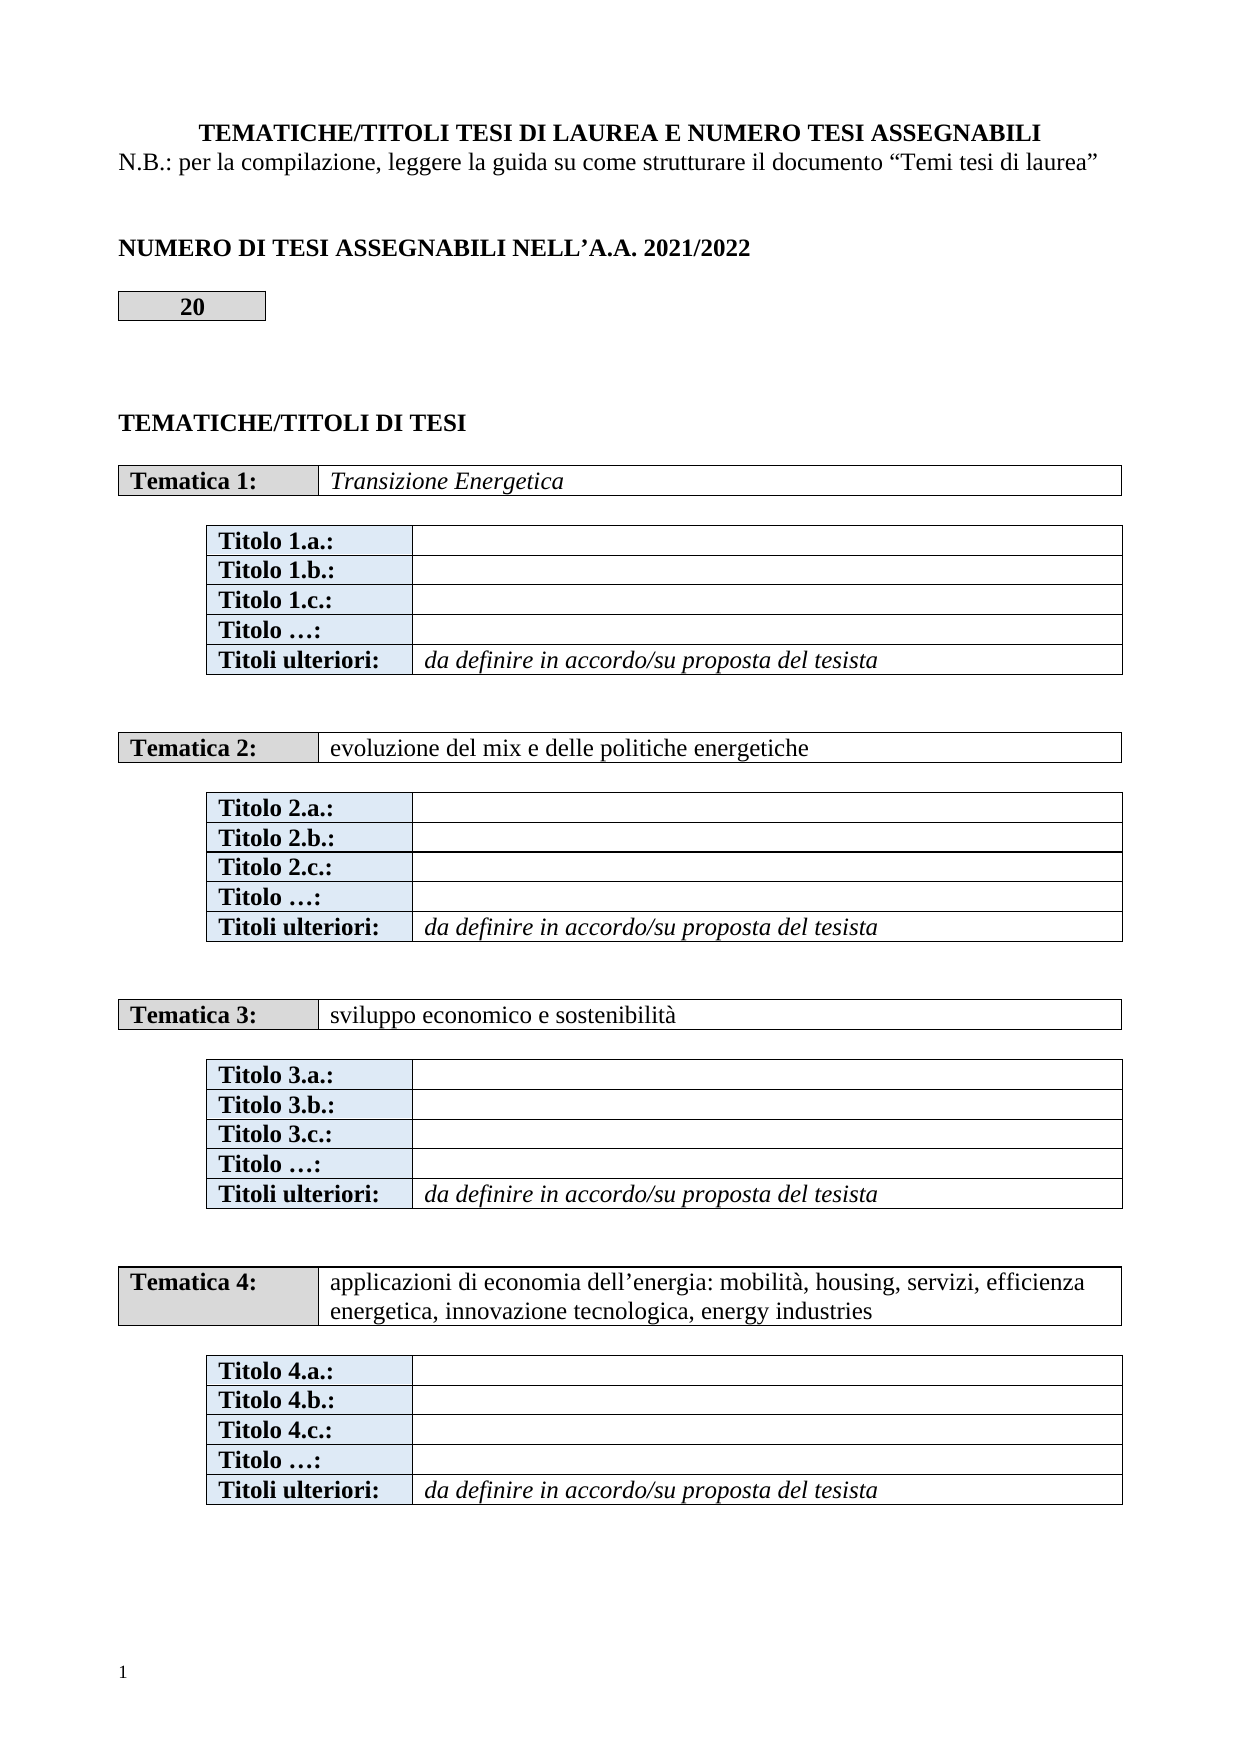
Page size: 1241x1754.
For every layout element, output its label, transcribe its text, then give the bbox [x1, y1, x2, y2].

table_cell [413, 882, 1122, 911]
table_cell da definire in accordo/su proposta del tesista [413, 1179, 1122, 1208]
table_cell Titolo 2.b.: [207, 823, 412, 851]
table_cell [413, 1415, 1122, 1444]
table_cell [413, 556, 1122, 584]
table_cell Titolo …: [207, 882, 412, 911]
table_header Tematica 4: [119, 1268, 318, 1325]
table_header Tematica 3: [119, 1000, 318, 1029]
table_header Tematica 2: [119, 733, 318, 762]
table_cell Titolo 3.c.: [207, 1120, 412, 1148]
table_header sviluppo economico e sostenibilità [319, 1000, 1121, 1029]
table_header Titolo 1.a.: [207, 526, 412, 554]
table_cell [413, 1149, 1122, 1178]
text tematiche/titoli tesi di laurea e numero tesi assegnabili [118, 118, 1122, 147]
table_cell [413, 1386, 1122, 1414]
table_cell Titolo 4.c.: [207, 1415, 412, 1444]
table_cell da definire in accordo/su proposta del tesista [413, 912, 1122, 941]
table_header Titolo 2.a.: [207, 793, 412, 822]
table_cell [413, 1445, 1122, 1474]
table_cell Titolo 2.c.: [207, 853, 412, 881]
table_cell Titoli ulteriori: [207, 645, 412, 674]
table_header Transizione Energetica [319, 466, 1121, 495]
table_cell Titoli ulteriori: [207, 1179, 412, 1208]
table_header [413, 1060, 1122, 1089]
table_header [413, 793, 1122, 822]
table_cell Titolo 1.b.: [207, 556, 412, 584]
table_cell [413, 615, 1122, 644]
table_cell Titolo 4.b.: [207, 1386, 412, 1414]
table_cell [413, 823, 1122, 851]
table_cell [413, 1120, 1122, 1148]
text Tematiche/titoli di tesi [118, 408, 1122, 436]
table_header applicazioni di economia dell’energia: mobilità, housing, servizi, efficienza energetica, innovazione tecnologica, energy industries [319, 1268, 1121, 1325]
table_cell da definire in accordo/su proposta del tesista [413, 1475, 1122, 1504]
text N.B.: per la compilazione, leggere la guida su come strutturare il documento “Temi tesi di laurea” [118, 147, 1122, 176]
table_cell Titolo 1.c.: [207, 585, 412, 614]
table_header 20 [119, 292, 265, 320]
table_cell Titolo 3.b.: [207, 1090, 412, 1118]
table_cell da definire in accordo/su proposta del tesista [413, 645, 1122, 674]
table_cell Titoli ulteriori: [207, 1475, 412, 1504]
table_header Titolo 4.a.: [207, 1356, 412, 1384]
table_cell Titolo …: [207, 615, 412, 644]
text Numero di tesi assegnabili nell’a.a. 2021/2022 [118, 233, 1122, 262]
table_cell Titoli ulteriori: [207, 912, 412, 941]
table_cell Titolo …: [207, 1445, 412, 1474]
table_cell [413, 585, 1122, 614]
table_header [413, 1356, 1122, 1384]
table_cell [413, 853, 1122, 881]
table_cell Titolo …: [207, 1149, 412, 1178]
table_header evoluzione del mix e delle politiche energetiche [319, 733, 1121, 762]
table_cell [413, 1090, 1122, 1118]
table_header Tematica 1: [119, 466, 318, 495]
table_header Titolo 3.a.: [207, 1060, 412, 1089]
table_header [413, 526, 1122, 554]
